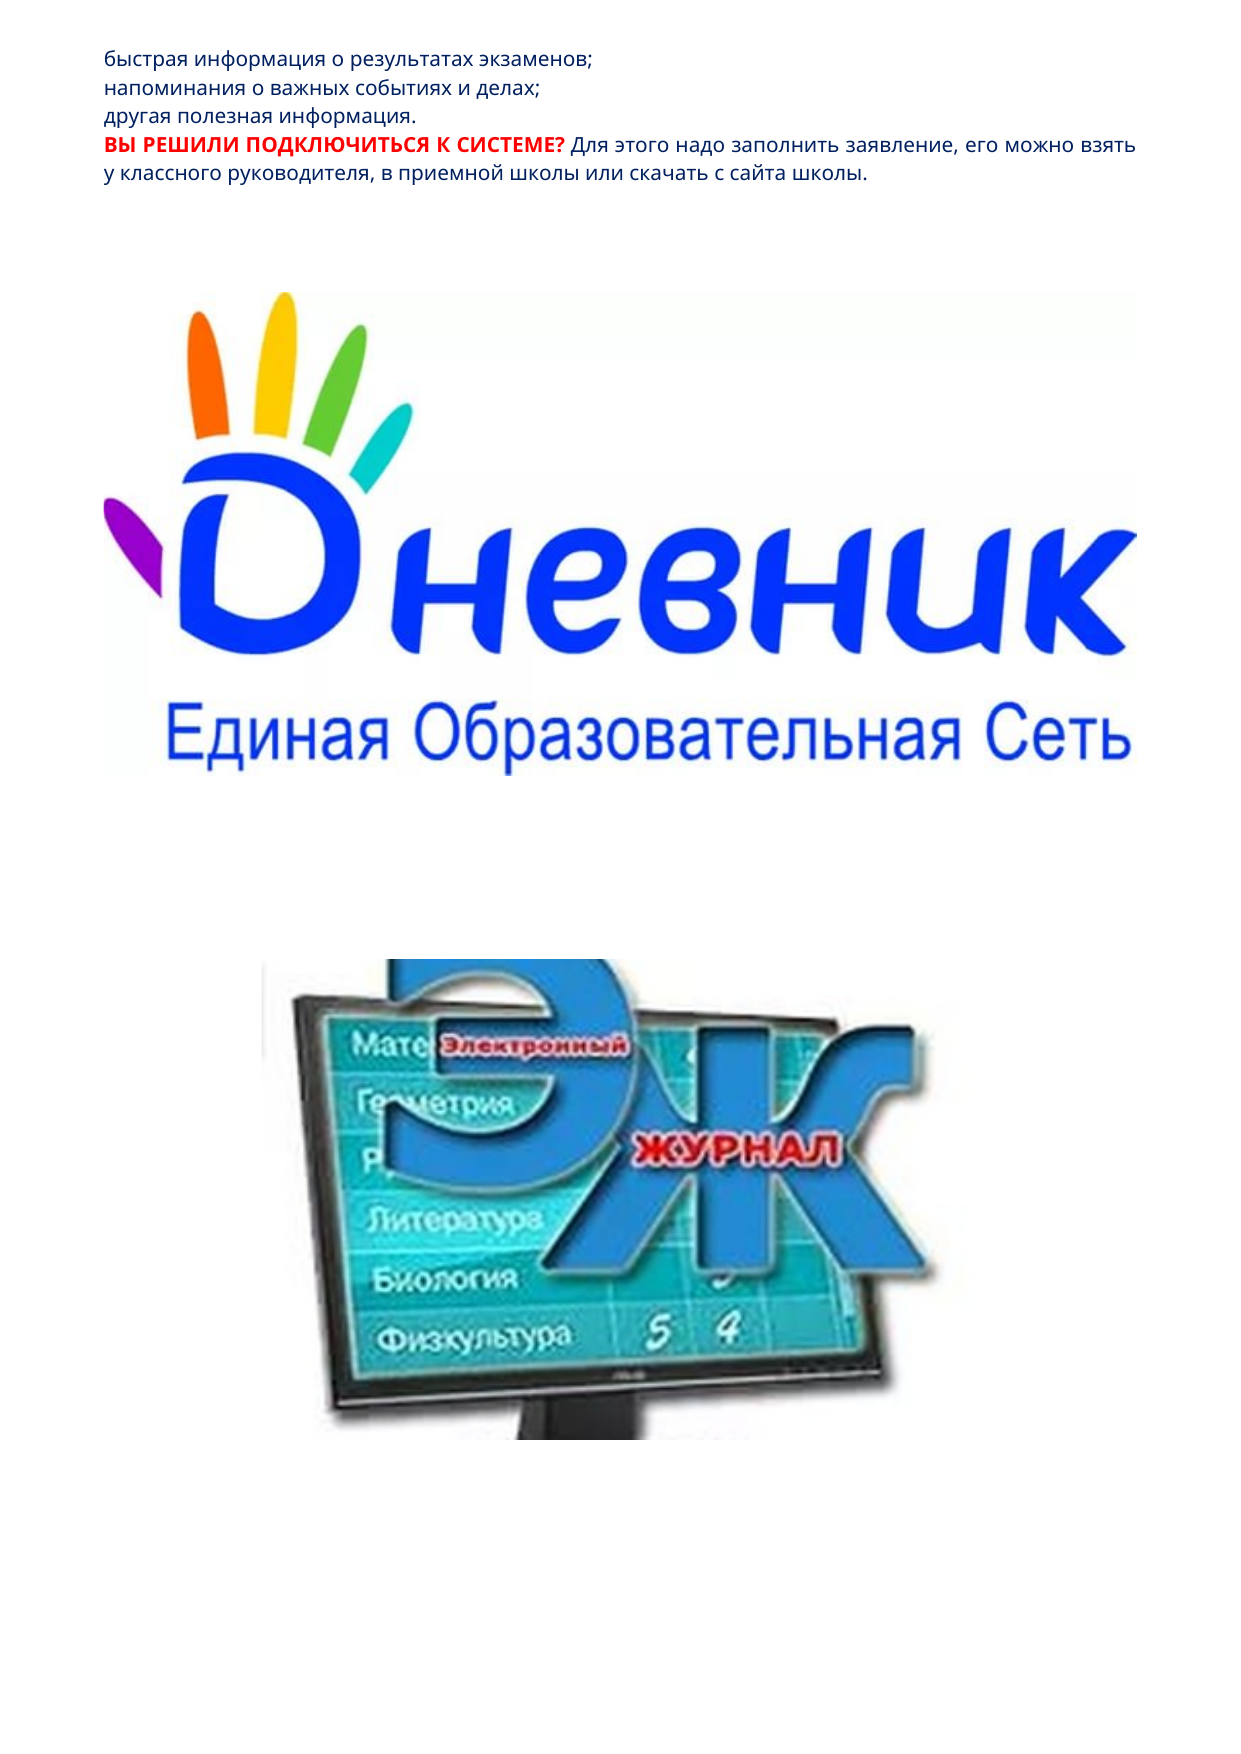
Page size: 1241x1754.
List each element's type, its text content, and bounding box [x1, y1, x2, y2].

text напоминания о важных событиях и делах; [103, 73, 1137, 101]
picture [103, 292, 1137, 776]
text быстрая информация о результатах экзаменов; [103, 44, 1137, 73]
text ВЫ РЕШИЛИ ПОДКЛЮЧИТЬСЯ К СИСТЕМЕ? Для этого надо заполнить заявление, его можно взять у классного руководителя, в приемной школы или скачать с сайта школы. [103, 130, 1137, 187]
text другая полезная информация. [103, 101, 1137, 130]
picture [261, 959, 979, 1440]
